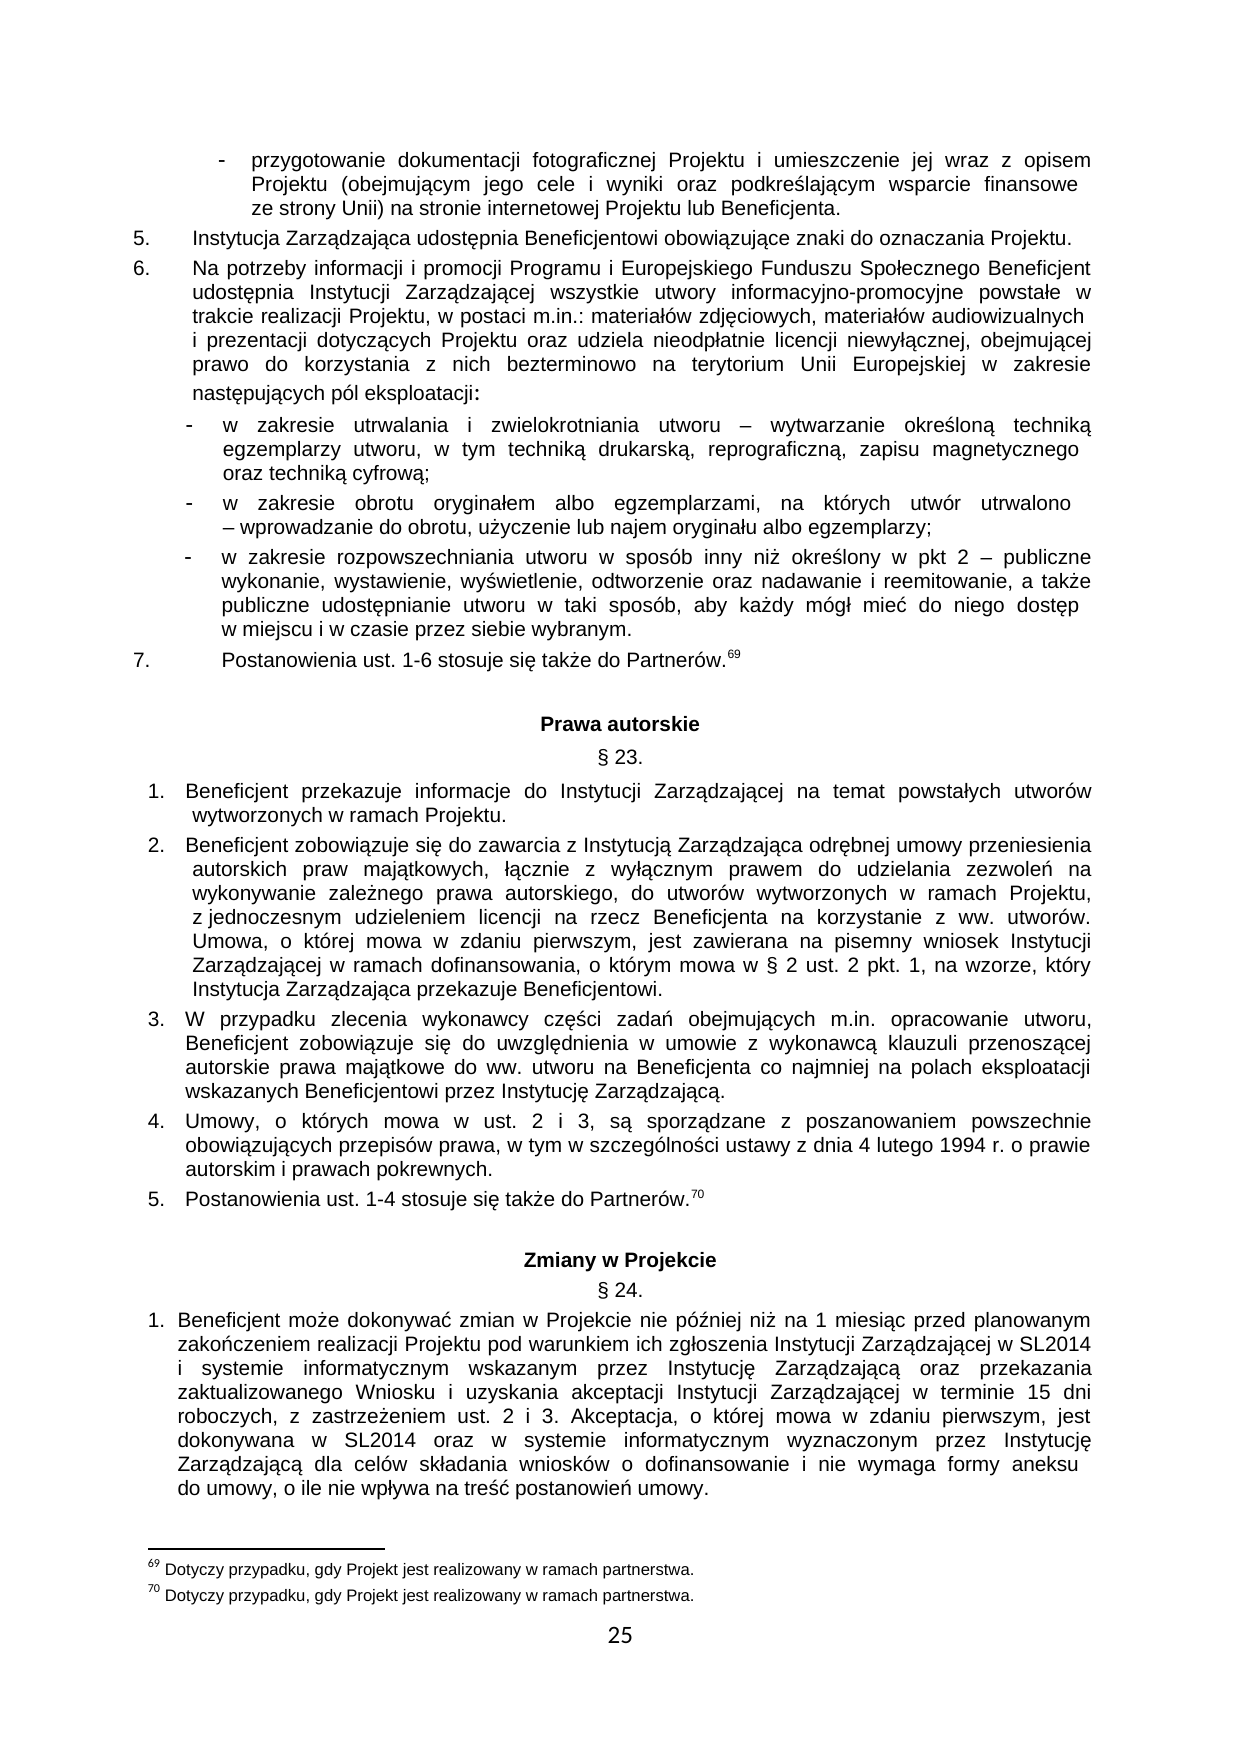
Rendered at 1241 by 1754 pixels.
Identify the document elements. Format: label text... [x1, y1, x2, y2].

text § 24. [148, 1278, 1092, 1302]
list przygotowanie dokumentacji fotograficznej Projektu i umieszczenie jej wraz z opisem Projektu (obejmującym jego cele i wyniki oraz podkreślającym wsparcie finansowe ze strony Unii) na stronie internetowej Projektu lub Beneficjenta. [218, 148, 1092, 220]
list Postanowienia ust. 1-6 stosuje się także do Partnerów. [133, 647, 1092, 671]
list Beneficjent przekazuje informacje do Instytucji Zarządzającej na temat powstałych utworów wytworzonych w ramach Projektu. [148, 779, 1092, 827]
list w zakresie obrotu oryginałem albo egzemplarzami, na których utwór utrwalono – wprowadzanie do obrotu, użyczenie lub najem oryginału albo egzemplarzy; [186, 491, 1092, 539]
text Zmiany w Projekcie [148, 1248, 1092, 1272]
list w zakresie utrwalania i zwielokrotniania utworu – wytwarzanie określoną techniką egzemplarzy utworu, w tym techniką drukarską, reprograficzną, zapisu magnetycznego oraz techniką cyfrową; [186, 413, 1092, 485]
list w zakresie rozpowszechniania utworu w sposób inny niż określony w pkt 2 – publiczne wykonanie, wystawienie, wyświetlenie, odtworzenie oraz nadawanie i reemitowanie, a także publiczne udostępnianie utworu w taki sposób, aby każdy mógł mieć do niego dostęp w miejscu i w czasie przez siebie wybranym. [184, 545, 1092, 641]
list Beneficjent zobowiązuje się do zawarcia z Instytucją Zarządzająca odrębnej umowy przeniesienia autorskich praw majątkowych, łącznie z wyłącznym prawem do udzielania zezwoleń na wykonywanie zależnego prawa autorskiego, do utworów wytworzonych w ramach Projektu, z jednoczesnym udzieleniem licencji na rzecz Beneficjenta na korzystanie z ww. utworów. Umowa, o której mowa w zdaniu pierwszym, jest zawierana na pisemny wniosek Instytucji Zarządzającej w ramach dofinansowania, o którym mowa w § 2 ust. 2 pkt. 1, na wzorze, który Instytucja Zarządzająca przekazuje Beneficjentowi. [148, 833, 1092, 1001]
list Umowy, o których mowa w ust. 2 i 3, są sporządzane z poszanowaniem powszechnie obowiązujących przepisów prawa, w tym w szczególności ustawy z dnia 4 lutego 1994 r. o prawie autorskim i prawach pokrewnych. [148, 1109, 1092, 1181]
list Postanowienia ust. 1-4 stosuje się także do Partnerów. [148, 1187, 1092, 1211]
list Beneficjent może dokonywać zmian w Projekcie nie później niż na 1 miesiąc przed planowanym zakończeniem realizacji Projektu pod warunkiem ich zgłoszenia Instytucji Zarządzającej w SL2014 i systemie informatycznym wskazanym przez Instytucję Zarządzającą oraz przekazania zaktualizowanego Wniosku i uzyskania akceptacji Instytucji Zarządzającej w terminie 15 dni roboczych, z zastrzeżeniem ust. 2 i 3. Akceptacja, o której mowa w zdaniu pierwszym, jest dokonywana w SL2014 oraz w systemie informatycznym wyznaczonym przez Instytucję Zarządzającą dla celów składania wniosków o dofinansowanie i nie wymaga formy aneksu do umowy, o ile nie wpływa na treść postanowień umowy. [148, 1308, 1092, 1500]
list Instytucja Zarządzająca udostępnia Beneficjentowi obowiązujące znaki do oznaczania Projektu. [133, 226, 1092, 250]
text § 23. [148, 745, 1092, 769]
text Prawa autorskie [148, 711, 1092, 735]
list Na potrzeby informacji i promocji Programu i Europejskiego Funduszu Społecznego Beneficjent udostępnia Instytucji Zarządzającej wszystkie utwory informacyjno-promocyjne powstałe w trakcie realizacji Projektu, w postaci m.in.: materiałów zdjęciowych, materiałów audiowizualnych i prezentacji dotyczących Projektu oraz udziela nieodpłatnie licencji niewyłącznej, obejmującej prawo do korzystania z nich bezterminowo na terytorium Unii Europejskiej w zakresie następujących pól eksploatacji: [133, 256, 1092, 406]
list W przypadku zlecenia wykonawcy części zadań obejmujących m.in. opracowanie utworu, Beneficjent zobowiązuje się do uwzględnienia w umowie z wykonawcą klauzuli przenoszącej autorskie prawa majątkowe do ww. utworu na Beneficjenta co najmniej na polach eksploatacji wskazanych Beneficjentowi przez Instytucję Zarządzającą. [148, 1007, 1092, 1103]
